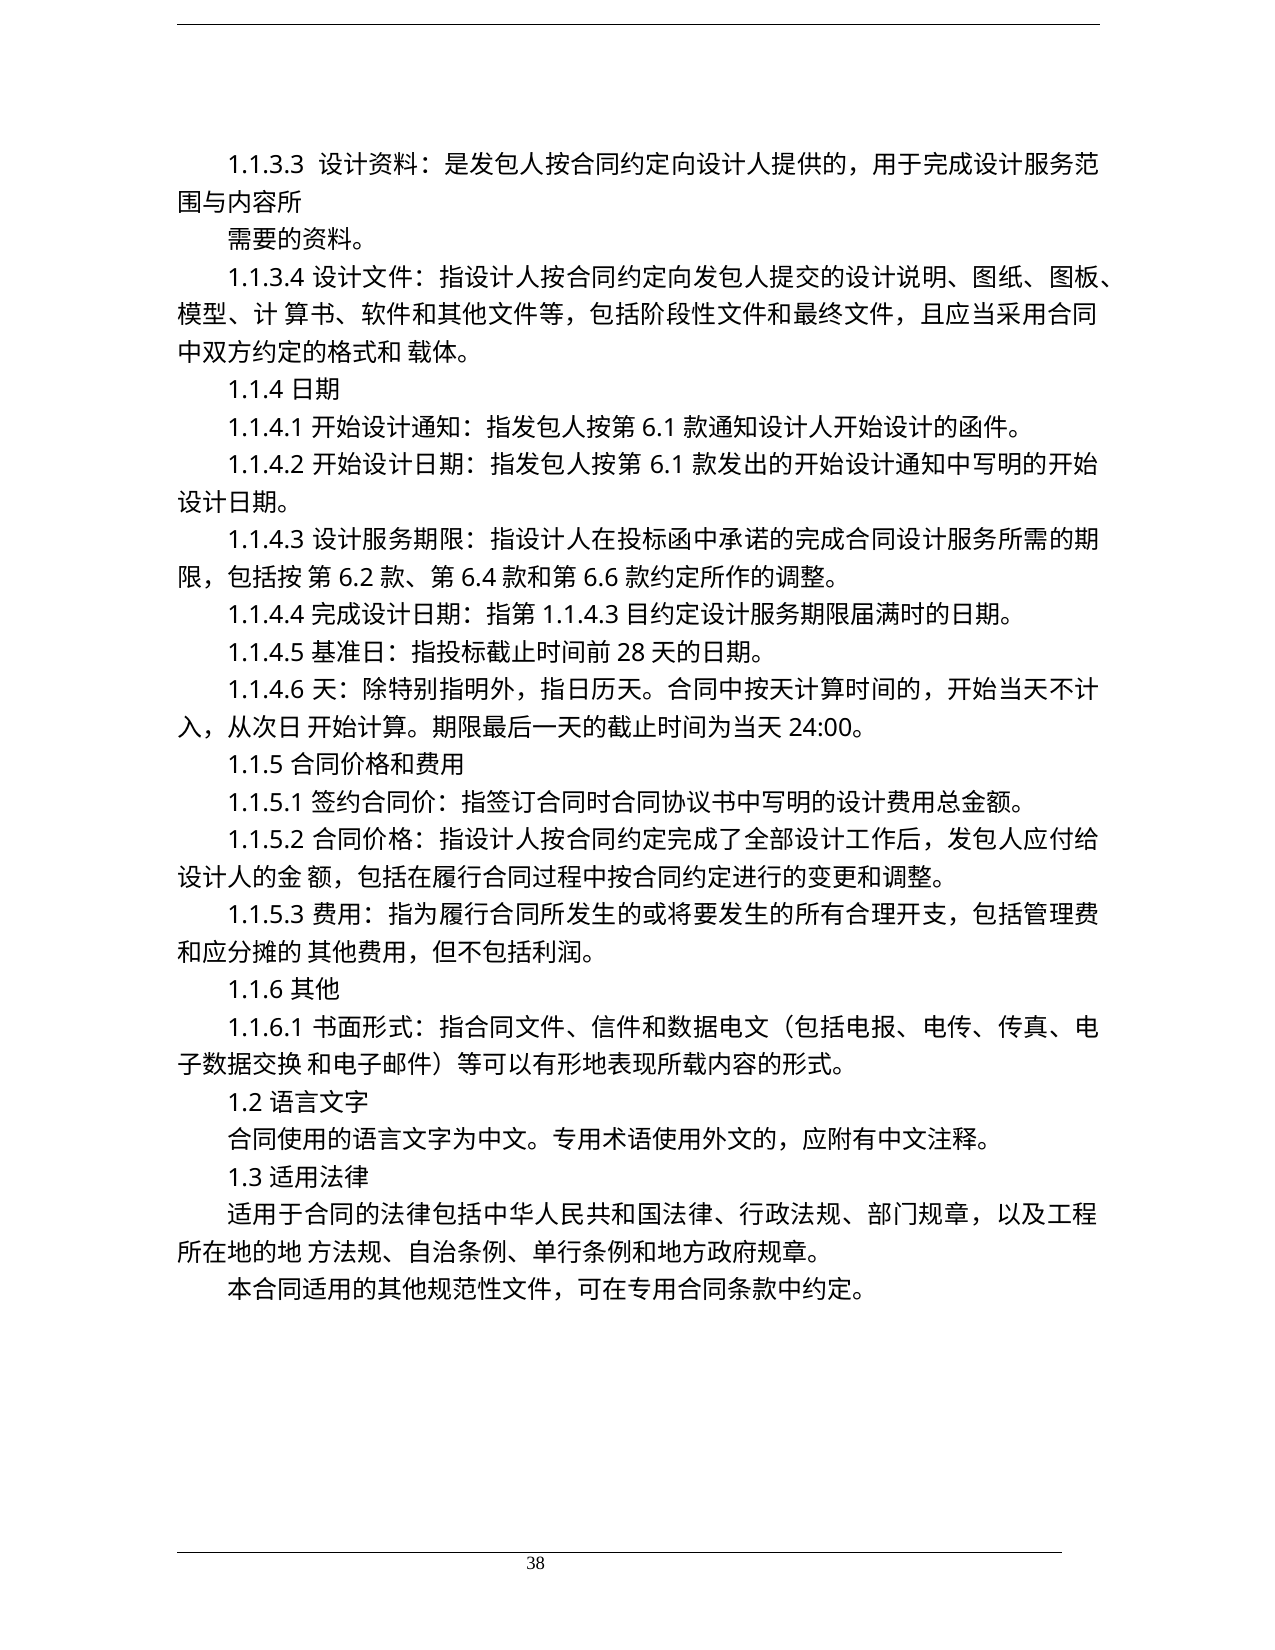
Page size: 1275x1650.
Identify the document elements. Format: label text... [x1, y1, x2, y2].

text 1.1.5 合同价格和费用 [177, 744, 1100, 781]
text 1.1.4.1 开始设计通知：指发包人按第 6.1 款通知设计人开始设计的函件。 [177, 406, 1100, 444]
text 1.1.4.6 天：除特别指明外，指日历天。合同中按天计算时间的，开始当天不计入，从次日 开始计算。期限最后一天的截止时间为当天 24:00。 [177, 669, 1100, 744]
text 1.3 适用法律 [177, 1156, 1100, 1194]
text 合同使用的语言文字为中文。专用术语使用外文的，应附有中文注释。 [177, 1119, 1100, 1156]
text 1.1.4.5 基准日：指投标截止时间前 28 天的日期。 [177, 631, 1100, 669]
text 1.1.5.2 合同价格：指设计人按合同约定完成了全部设计工作后，发包人应付给设计人的金 额，包括在履行合同过程中按合同约定进行的变更和调整。 [177, 819, 1100, 894]
text 1.1.6 其他 [177, 969, 1100, 1006]
text 1.2 语言文字 [177, 1081, 1100, 1119]
text 1.1.4.2 开始设计日期：指发包人按第 6.1 款发出的开始设计通知中写明的开始设计日期。 [177, 444, 1100, 519]
text 1.1.4 日期 [177, 369, 1100, 406]
text 适用于合同的法律包括中华人民共和国法律、行政法规、部门规章，以及工程所在地的地 方法规、自治条例、单行条例和地方政府规章。 [177, 1194, 1100, 1269]
text 1.1.3.3 设计资料：是发包人按合同约定向设计人提供的，用于完成设计服务范围与内容所 [177, 144, 1100, 219]
text 1.1.5.3 费用：指为履行合同所发生的或将要发生的所有合理开支，包括管理费和应分摊的 其他费用，但不包括利润。 [177, 894, 1100, 969]
text 本合同适用的其他规范性文件，可在专用合同条款中约定。 [177, 1269, 1100, 1306]
text 1.1.3.4 设计文件：指设计人按合同约定向发包人提交的设计说明、图纸、图板、模型、计 算书、软件和其他文件等，包括阶段性文件和最终文件，且应当采用合同中双方约定的格式和 载体。 [177, 256, 1100, 369]
text 1.1.4.3 设计服务期限：指设计人在投标函中承诺的完成合同设计服务所需的期限，包括按 第 6.2 款、第 6.4 款和第 6.6 款约定所作的调整。 [177, 519, 1100, 594]
text 1.1.4.4 完成设计日期：指第 1.1.4.3 目约定设计服务期限届满时的日期。 [177, 594, 1100, 631]
text 需要的资料。 [177, 219, 1100, 256]
text 1.1.6.1 书面形式：指合同文件、信件和数据电文（包括电报、电传、传真、电子数据交换 和电子邮件）等可以有形地表现所载内容的形式。 [177, 1006, 1100, 1081]
text 1.1.5.1 签约合同价：指签订合同时合同协议书中写明的设计费用总金额。 [177, 781, 1100, 819]
